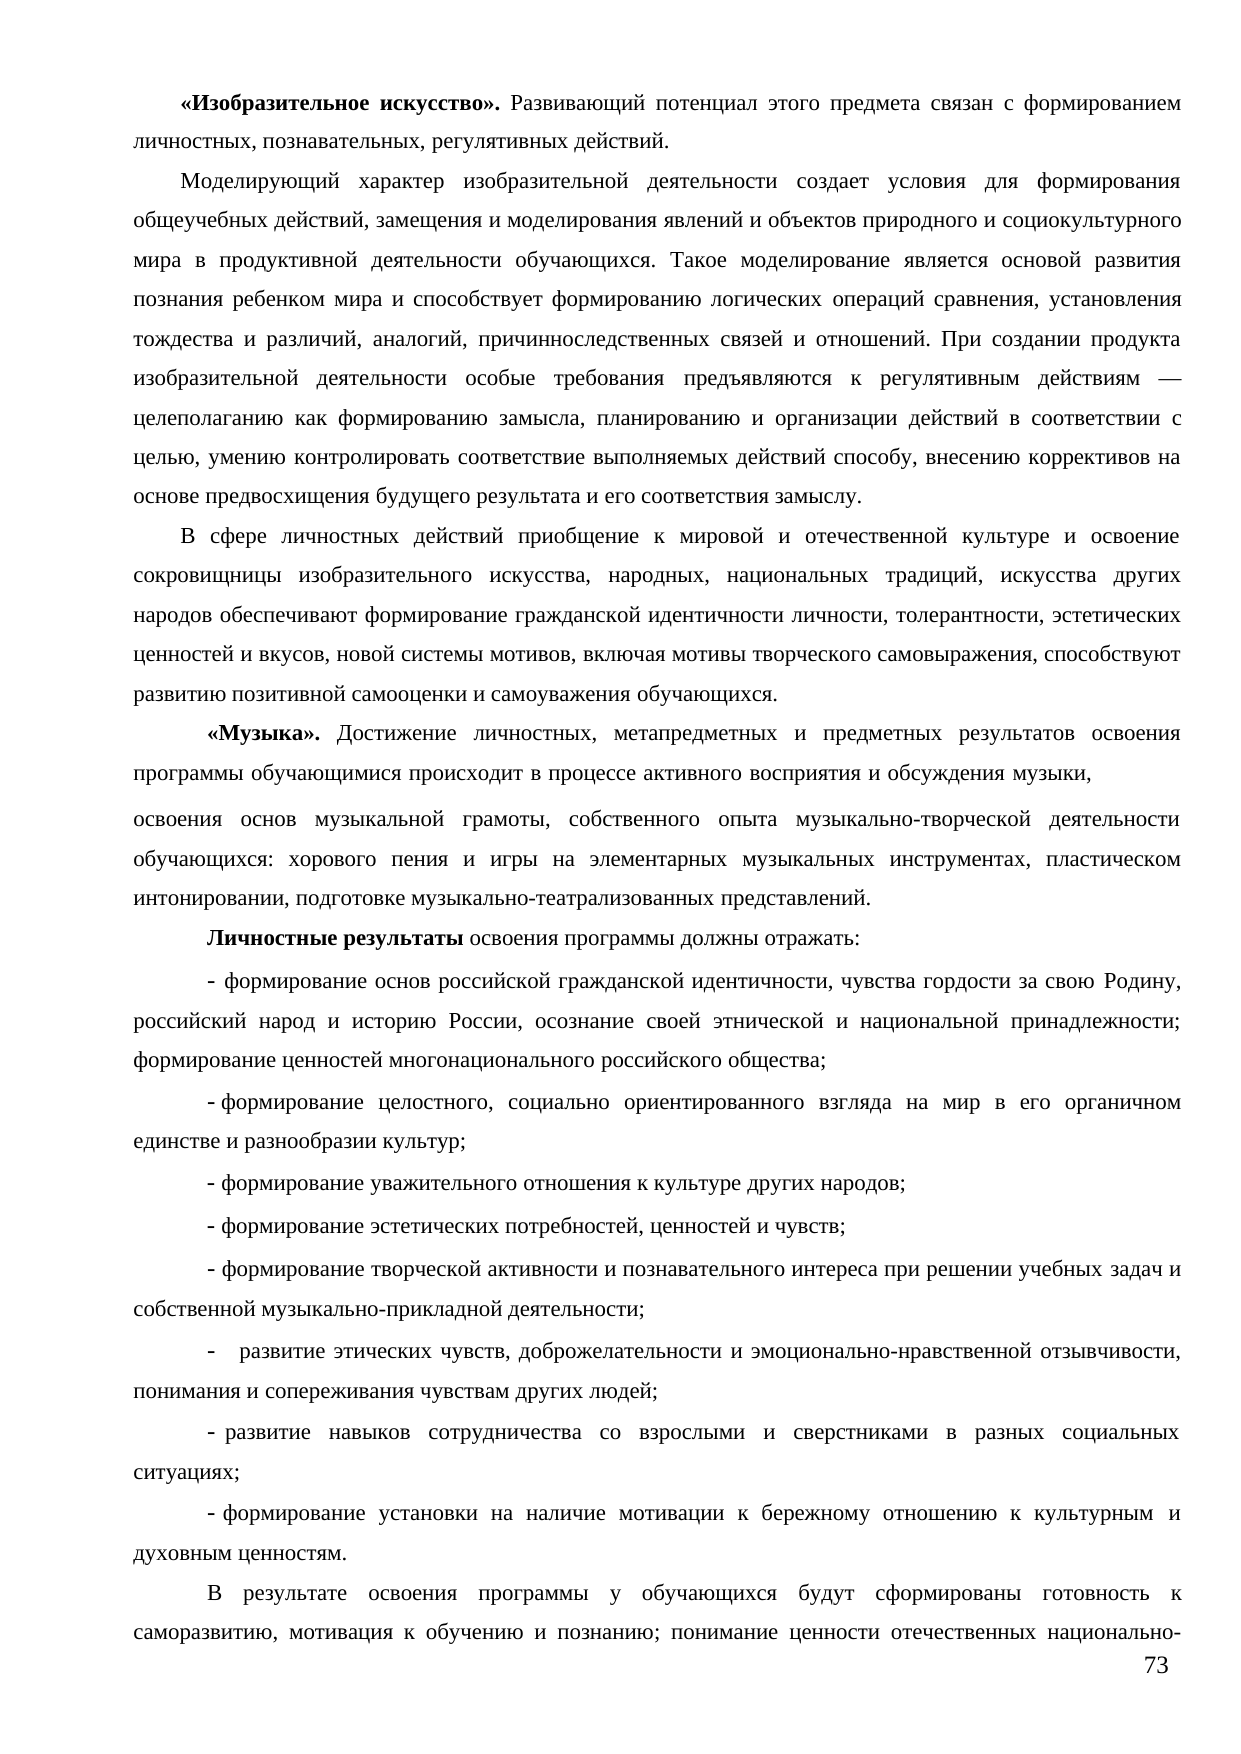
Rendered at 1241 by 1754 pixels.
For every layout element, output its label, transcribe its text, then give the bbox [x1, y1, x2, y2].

text освоения основ музыкальной грамоты, собственного опыта музыкально-творческой деятельности обучающихся: хорового пения и игры на элементарных музыкальных инструментах, пластическом интонировании, подготовке музыкально-театрализованных представлений. [133, 806, 1181, 911]
list формирование установки на наличие мотивации к бережному отношению к культурным и духовным ценностям. [133, 1497, 1181, 1566]
text Личностные результаты освоения программы должны отражать: [207, 924, 1194, 951]
list формирование уважительного отношения к культуре других народов; [207, 1167, 1194, 1196]
list развитие этических чувств, доброжелательности и эмоционально-нравственной отзывчивости, понимания и сопереживания чувствам других людей; [133, 1335, 1182, 1403]
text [133, 1579, 1182, 1645]
text «Музыка». Достижение личностных, метапредметных и предметных результатов освоения программы обучающимися происходит в процессе активного восприятия и обсуждения музыки, [133, 719, 1181, 785]
text Моделирующий характер изобразительной деятельности создает условия для формирования общеучебных действий, замещения и моделирования явлений и объектов природного и социокультурного мира в продуктивной деятельности обучающихся. Такое моделирование является основой развития познания ребенком мира и способствует формированию логических операций сравнения, установления тождества и различий, аналогий, причинно­следственных связей и отношений. При создании продукта изобразительной деятельности особые требования предъявляются к регулятивным действиям — целеполаганию как формированию замысла, планированию и организации действий в соответствии с целью, умению контролировать соответствие выполняемых действий способу, внесению коррективов на основе предвосхищения будущего результата и его соответствия замыслу. [133, 167, 1182, 509]
list формирование творческой активности и познавательного интереса при решении учебных задач и собственной музыкально-прикладной деятельности; [133, 1253, 1181, 1322]
list формирование эстетических потребностей, ценностей и чувств; [207, 1210, 1194, 1239]
list формирование целостного, социально ориентированного взгляда на мир в его органичном единстве и разнообразии культур; [133, 1086, 1182, 1154]
list развитие навыков сотрудничества со взрослыми и сверстниками в разных социальных ситуациях; [133, 1416, 1181, 1484]
text В сфере личностных действий приобщение к мировой и отечественной культуре и освоение сокровищницы изобразительного искусства, народных, национальных традиций, искусства других народов обеспечивают формирование гражданской идентичности личности, толерантности, эстетических ценностей и вкусов, новой системы мотивов, включая мотивы творческого самовыражения, способствуют развитию позитивной самооценки и самоуважения обучающихся. [133, 522, 1181, 706]
text «Изобразительное искусство». Развивающий потенциал этого предмета связан с формированием личностных, познавательных, регулятивных действий. [133, 89, 1181, 154]
list формирование основ российской гражданской идентичности, чувства гордости за свою Родину, российский народ и историю России, осознание своей этнической и национальной принадлежности; формирование ценностей многонационального российского общества; [133, 965, 1181, 1072]
